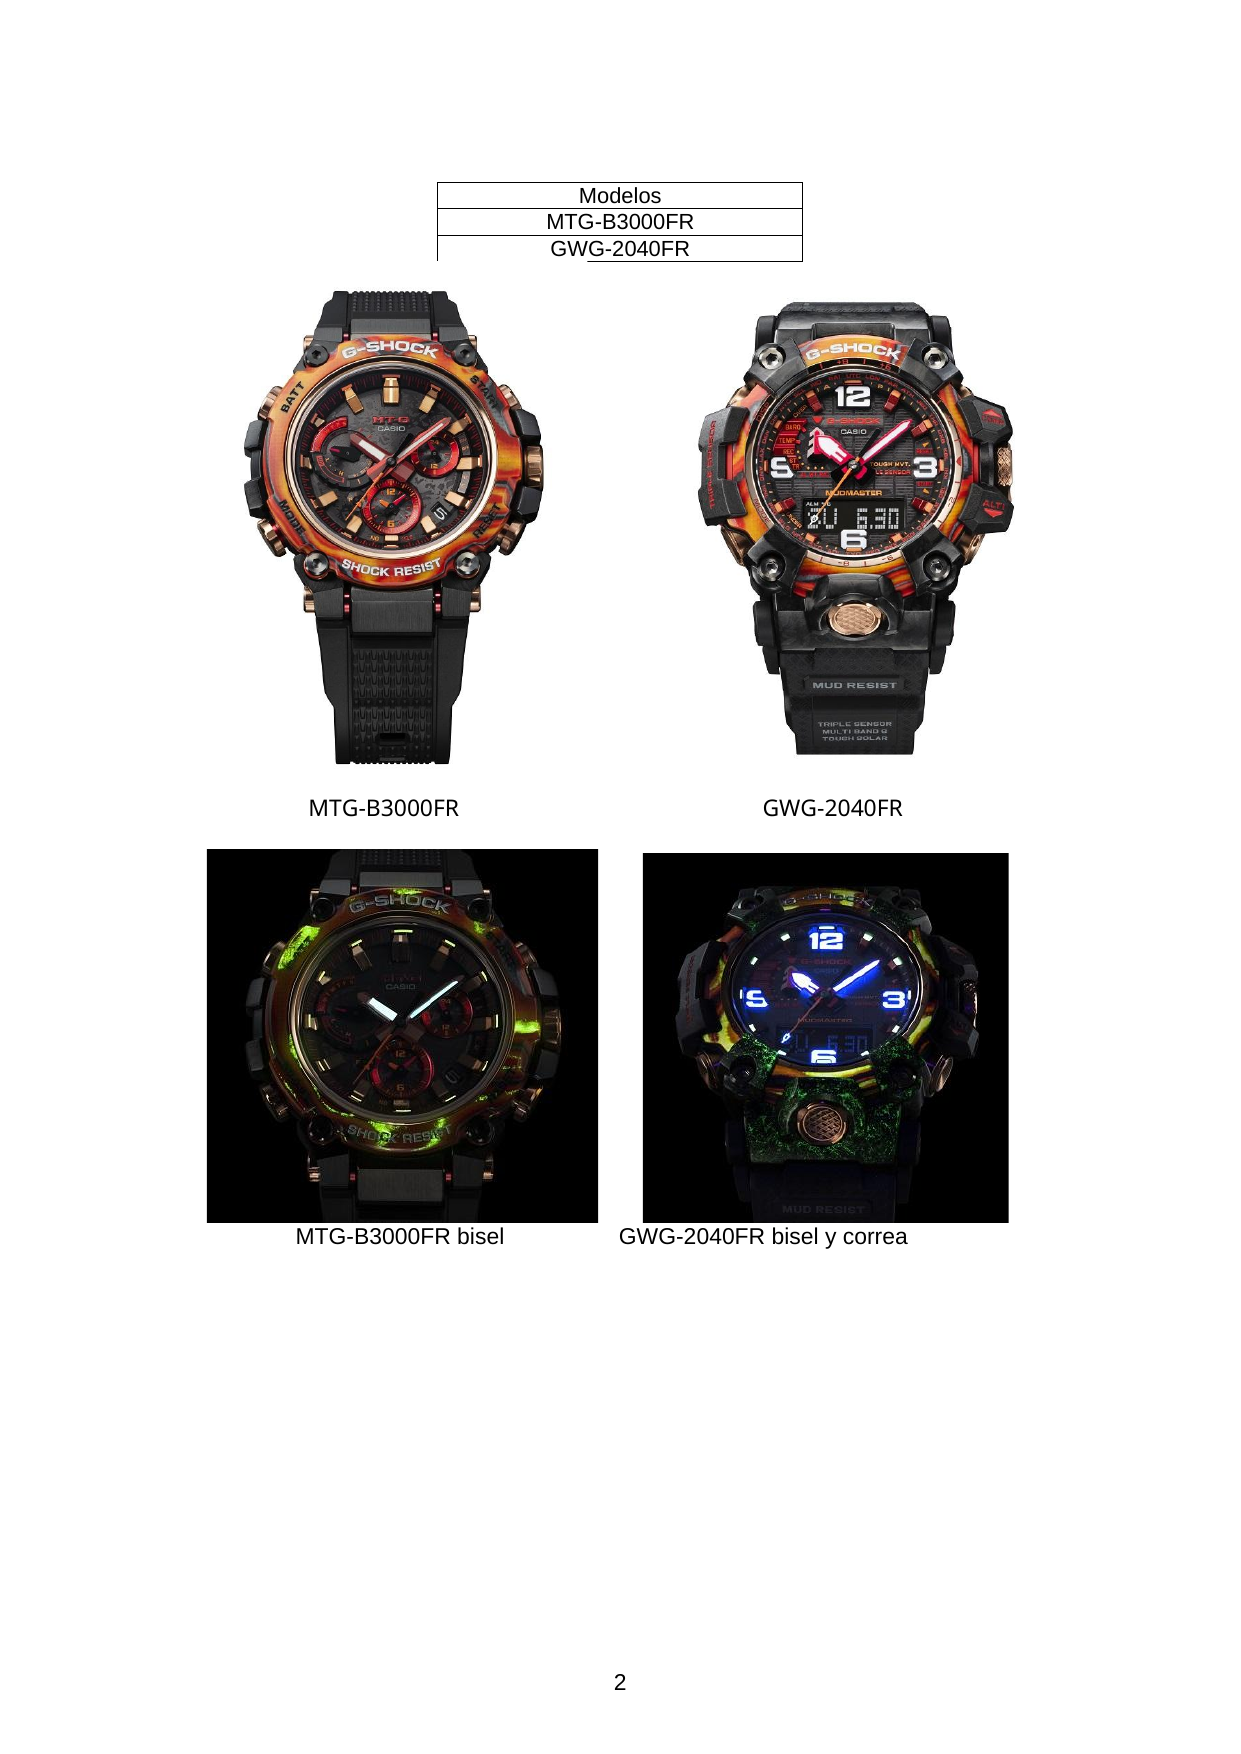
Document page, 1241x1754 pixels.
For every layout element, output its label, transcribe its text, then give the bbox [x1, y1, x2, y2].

text MTG-B3000FR bisel GWG-2040FR bisel y correa [295, 1223, 1092, 1249]
picture [648, 275, 1065, 786]
picture [206, 849, 599, 1223]
picture [198, 261, 588, 790]
table_cell MTG-B3000FR [438, 209, 802, 234]
table_cell GWG-2040FR [438, 236, 802, 261]
picture [642, 853, 1009, 1223]
table_header Modelos [438, 183, 802, 208]
